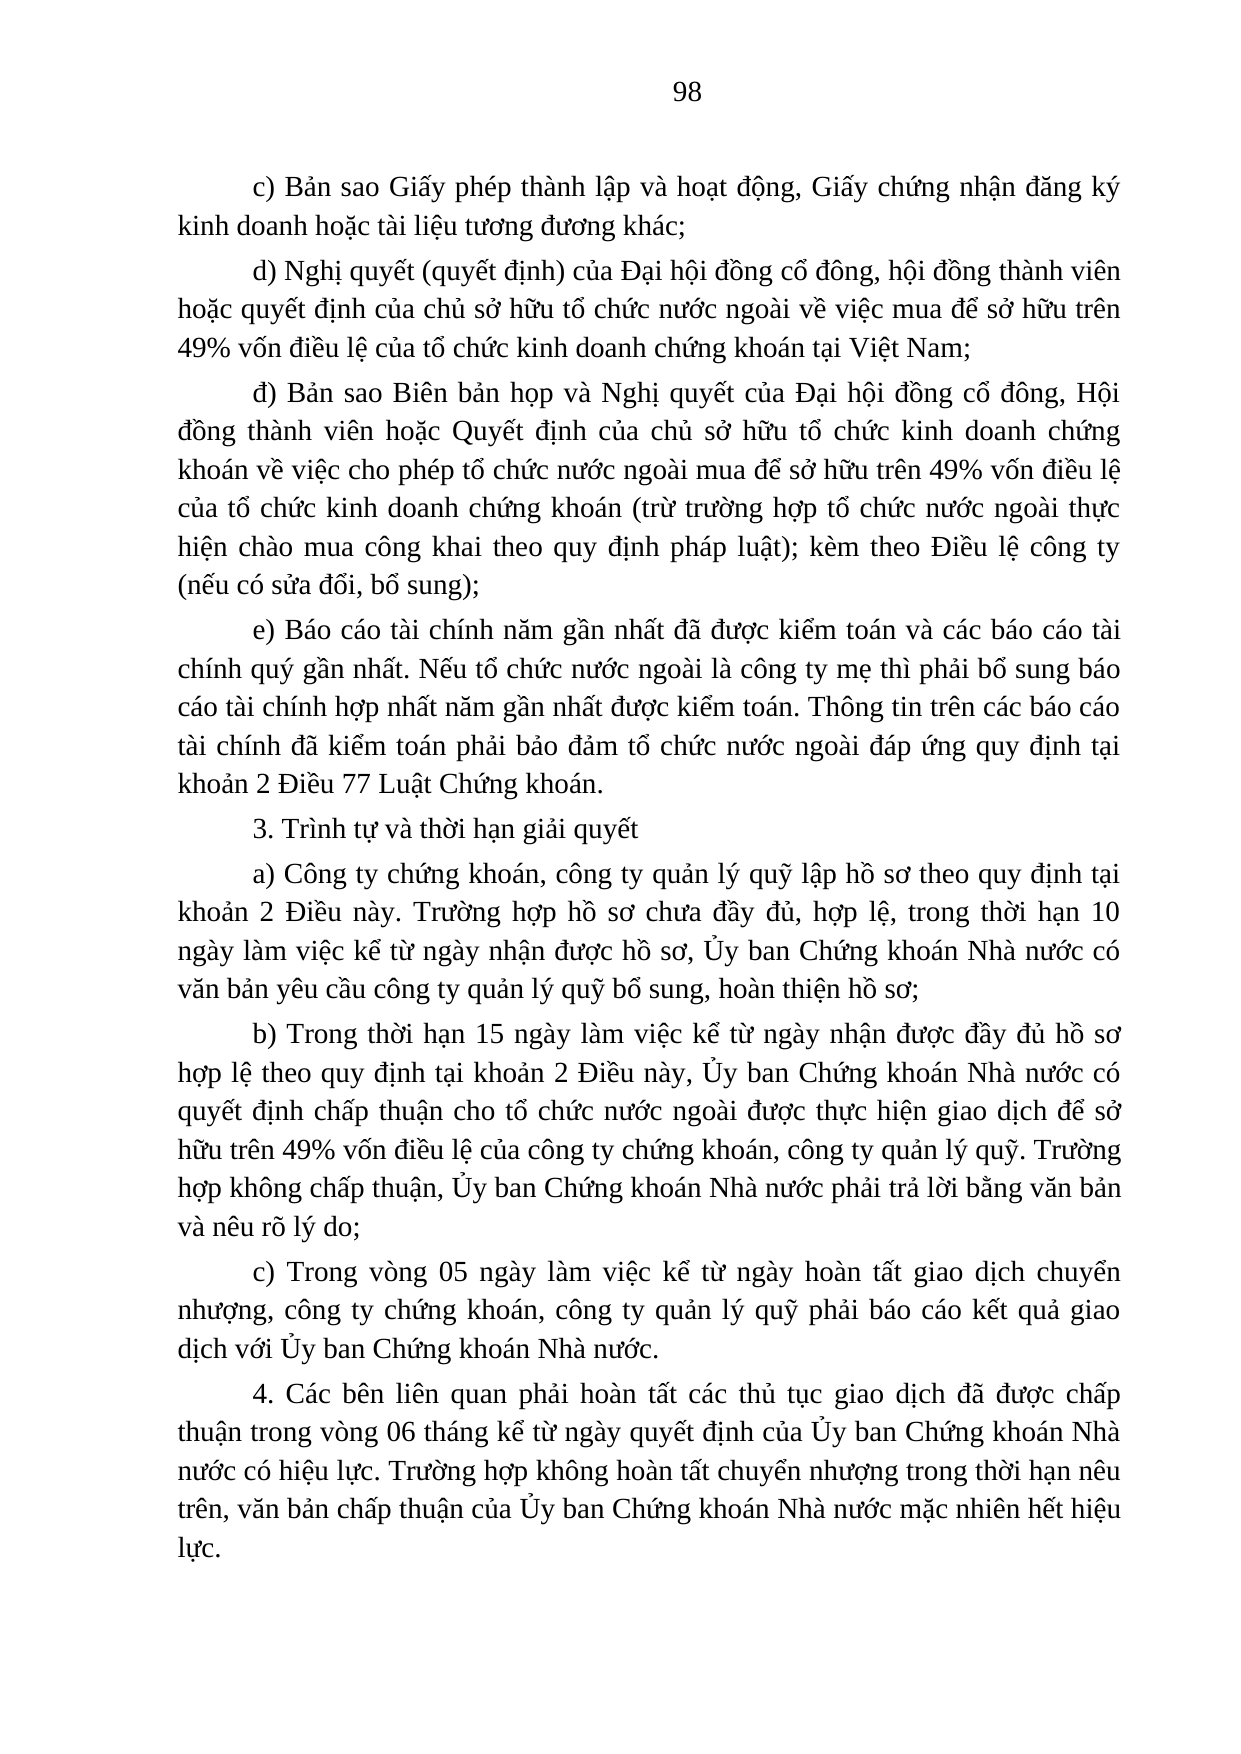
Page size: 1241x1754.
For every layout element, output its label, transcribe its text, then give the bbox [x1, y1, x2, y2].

text 3. Trình tự và thời hạn giải quyết [177, 811, 1122, 845]
text e) Báo cáo tài chính năm gần nhất đã được kiểm toán và các báo cáo tài chính quý gần nhất. Nếu tổ chức nước ngoài là công ty mẹ thì phải bổ sung báo cáo tài chính hợp nhất năm gần nhất được kiểm toán. Thông tin trên các báo cáo tài chính đã kiểm toán phải bảo đảm tổ chức nước ngoài đáp ứng quy định tại khoản 2 Điều 77 Luật Chứng khoán. [177, 612, 1122, 800]
text d) Nghị quyết (quyết định) của Đại hội đồng cổ đông, hội đồng thành viên hoặc quyết định của chủ sở hữu tổ chức nước ngoài về việc mua để sở hữu trên 49% vốn điều lệ của tổ chức kinh doanh chứng khoán tại Việt Nam; [177, 253, 1122, 363]
text b) Trong thời hạn 15 ngày làm việc kể từ ngày nhận được đầy đủ hồ sơ hợp lệ theo quy định tại khoản 2 Điều này, Ủy ban Chứng khoán Nhà nước có quyết định chấp thuận cho tổ chức nước ngoài được thực hiện giao dịch để sở hữu trên 49% vốn điều lệ của công ty chứng khoán, công ty quản lý quỹ. Trường hợp không chấp thuận, Ủy ban Chứng khoán Nhà nước phải trả lời bằng văn bản và nêu rõ lý do; [177, 1016, 1122, 1243]
text 4. Các bên liên quan phải hoàn tất các thủ tục giao dịch đã được chấp thuận trong vòng 06 tháng kể từ ngày quyết định của Ủy ban Chứng khoán Nhà nước có hiệu lực. Trường hợp không hoàn tất chuyển nhượng trong thời hạn nêu trên, văn bản chấp thuận của Ủy ban Chứng khoán Nhà nước mặc nhiên hết hiệu lực. [177, 1376, 1122, 1563]
text c) Bản sao Giấy phép thành lập và hoạt động, Giấy chứng nhận đăng ký kinh doanh hoặc tài liệu tương đương khác; [177, 169, 1122, 242]
text a) Công ty chứng khoán, công ty quản lý quỹ lập hồ sơ theo quy định tại khoản 2 Điều này. Trường hợp hồ sơ chưa đầy đủ, hợp lệ, trong thời hạn 10 ngày làm việc kể từ ngày nhận được hồ sơ, Ủy ban Chứng khoán Nhà nước có văn bản yêu cầu công ty quản lý quỹ bổ sung, hoàn thiện hồ sơ; [177, 856, 1122, 1005]
text c) Trong vòng 05 ngày làm việc kể từ ngày hoàn tất giao dịch chuyển nhượng, công ty chứng khoán, công ty quản lý quỹ phải báo cáo kết quả giao dịch với Ủy ban Chứng khoán Nhà nước. [177, 1254, 1122, 1364]
text đ) Bản sao Biên bản họp và Nghị quyết của Đại hội đồng cổ đông, Hội đồng thành viên hoặc Quyết định của chủ sở hữu tổ chức kinh doanh chứng khoán về việc cho phép tổ chức nước ngoài mua để sở hữu trên 49% vốn điều lệ của tổ chức kinh doanh chứng khoán (trừ trường hợp tổ chức nước ngoài thực hiện chào mua công khai theo quy định pháp luật); kèm theo Điều lệ công ty (nếu có sửa đổi, bổ sung); [177, 375, 1122, 601]
